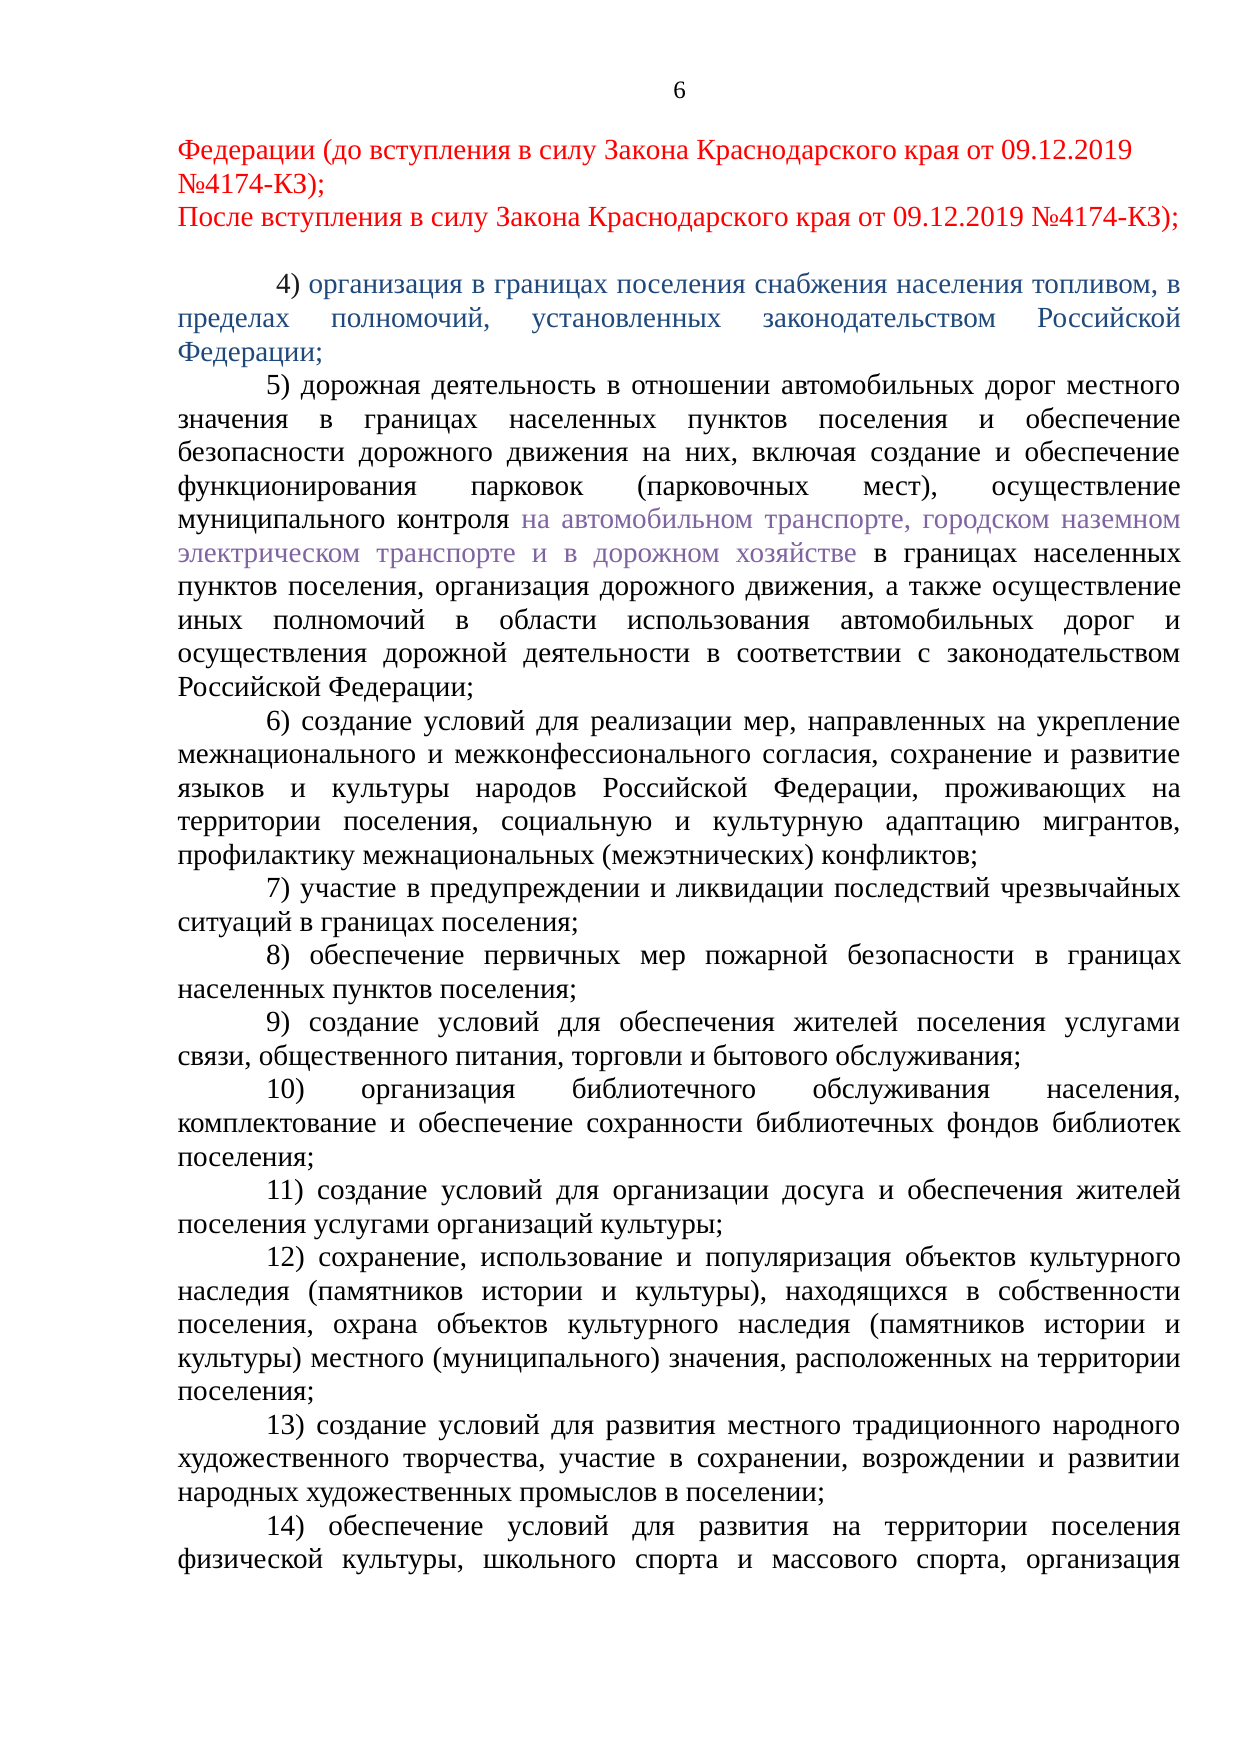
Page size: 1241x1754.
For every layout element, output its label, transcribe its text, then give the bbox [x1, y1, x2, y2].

text 5) дорожная деятельность в отношении автомобильных дорог местного значения в границах населенных пунктов поселения и обеспечение безопасности дорожного движения на них, включая создание и обеспечение функционирования парковок (парковочных мест), осуществление муниципального контроля на автомобильном транспорте, городском наземном электрическом транспорте и в дорожном хозяйстве в границах населенных пунктов поселения, организация дорожного движения, а также осуществление иных полномочий в области использования автомобильных дорог и осуществления дорожной деятельности в соответствии с законодательством Российской Федерации; [177, 367, 1181, 703]
text 11) создание условий для организации досуга и обеспечения жителей поселения услугами организаций культуры; [177, 1172, 1181, 1239]
text 8) обеспечение первичных мер пожарной безопасности в границах населенных пунктов поселения; [177, 937, 1181, 1004]
text Федерации (до вступления в силу Закона Краснодарского края от 09.12.2019 №4174-КЗ); [177, 132, 1181, 199]
text 6) создание условий для реализации мер, направленных на укрепление межнационального и межконфессионального согласия, сохранение и развитие языков и культуры народов Российской Федерации, проживающих на территории поселения, социальную и культурную адаптацию мигрантов, профилактику межнациональных (межэтнических) конфликтов; [177, 703, 1181, 870]
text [177, 1508, 1181, 1575]
text 13) создание условий для развития местного традиционного народного художественного творчества, участие в сохранении, возрождении и развитии народных художественных промыслов в поселении; [177, 1407, 1181, 1508]
text 4) организация в границах поселения снабжения населения топливом, в пределах полномочий, установленных законодательством Российской Федерации; [177, 267, 1181, 367]
text 10) организация библиотечного обслуживания населения, комплектование и обеспечение сохранности библиотечных фондов библиотек поселения; [177, 1072, 1181, 1172]
text 9) создание условий для обеспечения жителей поселения услугами связи, общественного питания, торговли и бытового обслуживания; [177, 1004, 1181, 1072]
text 7) участие в предупреждении и ликвидации последствий чрезвычайных ситуаций в границах поселения; [177, 870, 1181, 937]
text 12) сохранение, использование и популяризация объектов культурного наследия (памятников истории и культуры), находящихся в собственности поселения, охрана объектов культурного наследия (памятников истории и культуры) местного (муниципального) значения, расположенных на территории поселения; [177, 1239, 1181, 1407]
text После вступления в силу Закона Краснодарского края от 09.12.2019 №4174-КЗ); [177, 199, 1181, 233]
